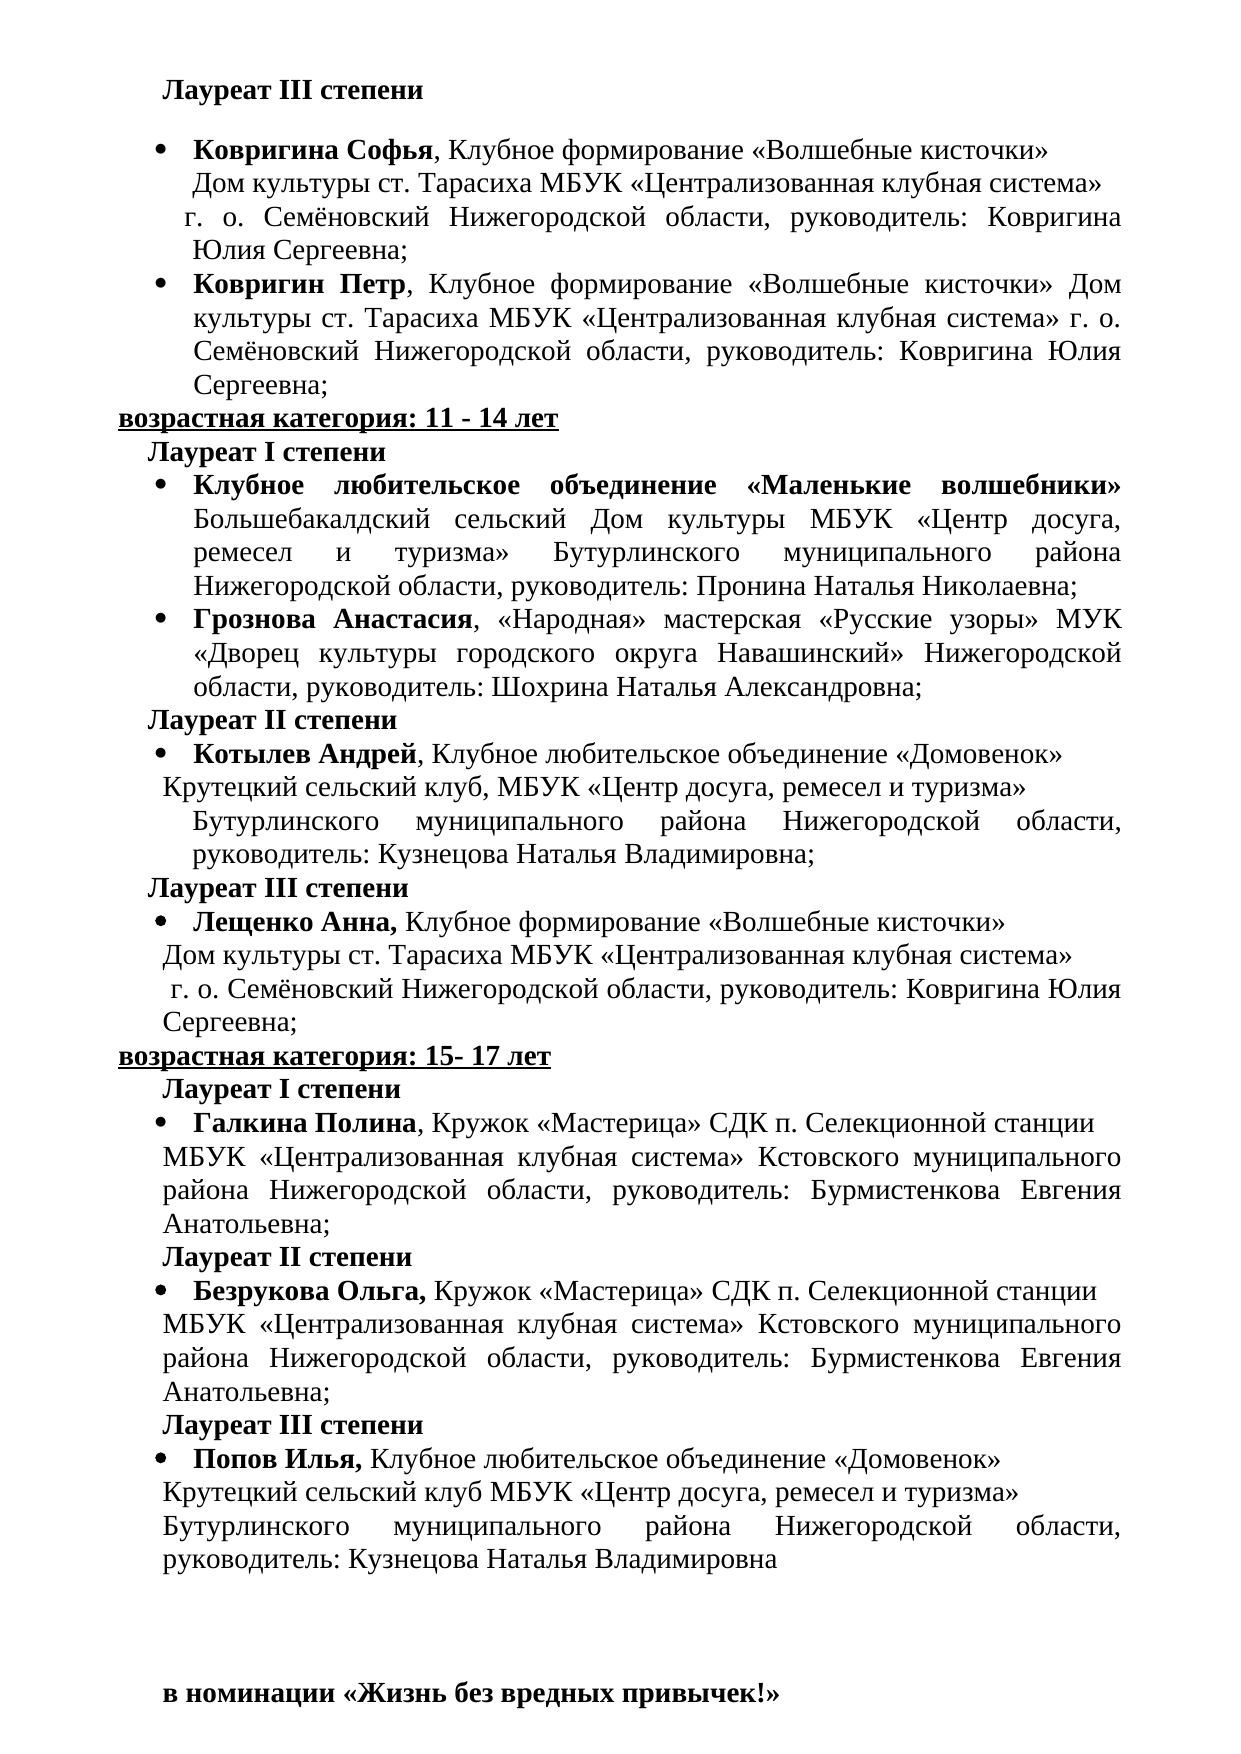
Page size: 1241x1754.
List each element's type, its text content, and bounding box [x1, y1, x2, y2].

text Лауреат II степени [148, 702, 1122, 736]
list Грознова Анастасия, «Народная» мастерская «Русские узоры» МУК «Дворец культуры городского округа Навашинский» Нижегородской области, руководитель: Шохрина Наталья Александровна; [156, 602, 1122, 702]
text МБУК «Централизованная клубная система» Кстовского муниципального района Нижегородской области, руководитель: Бурмистенкова Евгения Анатольевна; [162, 1139, 1122, 1239]
text г. о. Семёновский Нижегородской области, руководитель: Ковригина Юлия Сергеевна; [184, 199, 1122, 266]
text Лауреат I степени [162, 1072, 1122, 1105]
list Галкина Полина, Кружок «Мастерица» СДК п. Селекционной станции [156, 1105, 1122, 1139]
text Лауреат III степени [162, 72, 1122, 106]
text г. о. Семёновский Нижегородской области, руководитель: Ковригина Юлия Сергеевна; [162, 971, 1122, 1038]
text МБУК «Централизованная клубная система» Кстовского муниципального района Нижегородской области, руководитель: Бурмистенкова Евгения Анатольевна; [162, 1307, 1122, 1407]
list Лещенко Анна, Клубное формирование «Волшебные кисточки» [156, 904, 1122, 937]
text Лауреат II степени [162, 1239, 1122, 1273]
list Клубное любительское объединение «Маленькие волшебники» Большебакалдский сельский Дом культуры МБУК «Центр досуга, ремесел и туризма» Бутурлинского муниципального района Нижегородской области, руководитель: Пронина Наталья Николаевна; [156, 467, 1122, 602]
list Попов Илья, Клубное любительское объединение «Домовенок» [156, 1441, 1122, 1474]
text Крутецкий сельский клуб МБУК «Центр досуга, ремесел и туризма» [162, 1474, 1122, 1508]
text Лауреат III степени [118, 870, 1122, 904]
text Лауреат III степени [162, 1407, 1122, 1441]
list Котылев Андрей, Клубное любительское объединение «Домовенок» [156, 736, 1122, 769]
list Ковригина Софья, Клубное формирование «Волшебные кисточки» [156, 132, 1122, 165]
text Дом культуры ст. Тарасиха МБУК «Централизованная клубная система» [162, 937, 1122, 971]
text Дом культуры ст. Тарасиха МБУК «Централизованная клубная система» [156, 165, 1122, 199]
text возрастная категория: 11 - 14 лет [118, 400, 1122, 434]
text Лауреат I степени [148, 434, 1122, 467]
list Ковригин Петр, Клубное формирование «Волшебные кисточки» Дом культуры ст. Тарасиха МБУК «Централизованная клубная система» г. о. Семёновский Нижегородской области, руководитель: Ковригина Юлия Сергеевна; [156, 266, 1122, 400]
text Крутецкий сельский клуб, МБУК «Центр досуга, ремесел и туризма» [162, 769, 1122, 803]
text возрастная категория: 15- 17 лет [118, 1038, 1122, 1072]
text Бутурлинского муниципального района Нижегородской области, руководитель: Кузнецова Наталья Владимировна; [192, 803, 1122, 870]
list Безрукова Ольга, Кружок «Мастерица» СДК п. Селекционной станции [156, 1273, 1122, 1307]
text в номинации «Жизнь без вредных привычек!» [162, 1676, 1122, 1709]
text Бутурлинского муниципального района Нижегородской области, руководитель: Кузнецова Наталья Владимировна [162, 1508, 1122, 1575]
